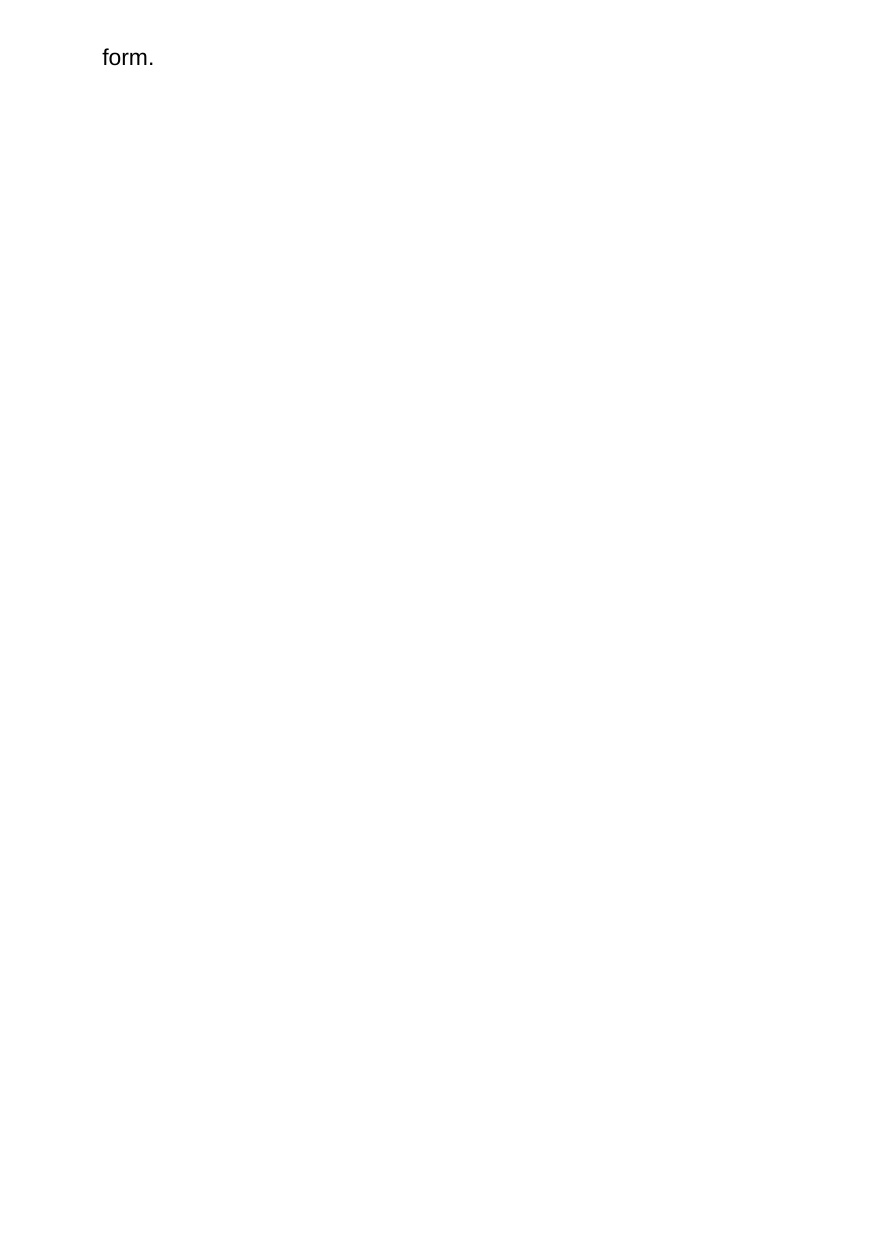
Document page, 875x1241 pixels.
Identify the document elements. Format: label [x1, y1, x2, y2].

text [74, 44, 812, 71]
